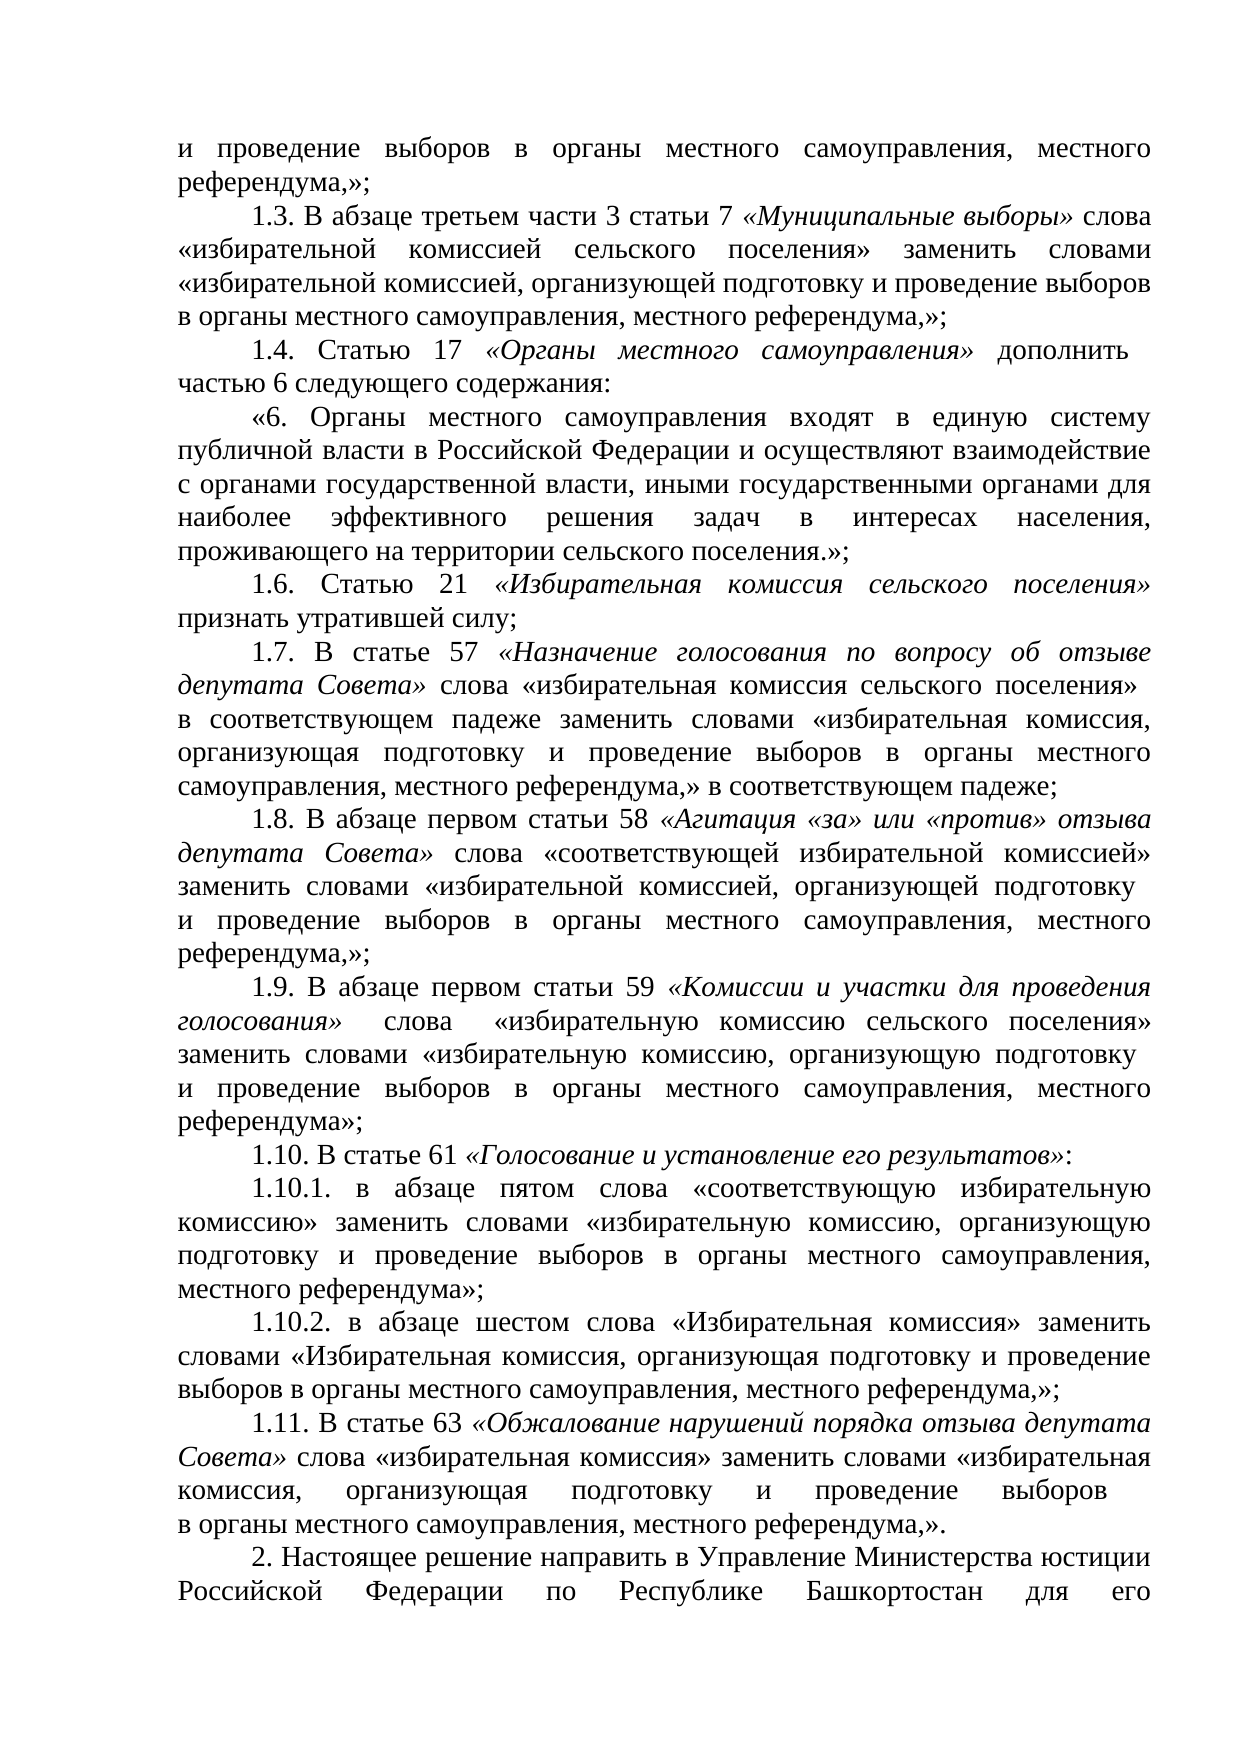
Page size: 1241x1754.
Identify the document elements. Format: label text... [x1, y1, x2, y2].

text 1.10.2. в абзаце шестом слова «Избирательная комиссия» заменить словами «Избирательная комиссия, организующая подготовку и проведение выборов в органы местного самоуправления, местного референдума,»; [177, 1304, 1152, 1405]
text 1.6. Статью 21 «Избирательная комиссия сельского поселения» признать утратившей силу; [177, 567, 1152, 634]
text 1.9. В абзаце первом статьи 59 «Комиссии и участки для проведения голосования» слова «избирательную комиссию сельского поселения» заменить словами «избирательную комиссию, организующую подготовку и проведение выборов в органы местного самоуправления, местного референдума»; [177, 969, 1152, 1137]
text 1.8. В абзаце первом статьи 58 «Агитация «за» или «против» отзыва депутата Совета» слова «соответствующей избирательной комиссией» заменить словами «избирательной комиссией, организующей подготовку и проведение выборов в органы местного самоуправления, местного референдума,»; [177, 801, 1152, 969]
text 1.10.1. в абзаце пятом слова «соответствующую избирательную комиссию» заменить словами «избирательную комиссию, организующую подготовку и проведение выборов в органы местного самоуправления, местного референдума»; [177, 1170, 1152, 1304]
text 1.11. В статье 63 «Обжалование нарушений порядка отзыва депутата Совета» слова «избирательная комиссия» заменить словами «избирательная комиссия, организующая подготовку и проведение выборов в органы местного самоуправления, местного референдума,». [177, 1405, 1152, 1539]
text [177, 1539, 1152, 1606]
text 1.7. В статье 57 «Назначение голосования по вопросу об отзыве депутата Совета» слова «избирательная комиссия сельского поселения» в соответствующем падеже заменить словами «избирательная комиссия, организующая подготовку и проведение выборов в органы местного самоуправления, местного референдума,» в соответствующем падеже; [177, 634, 1152, 801]
text 1.10. В статье 61 «Голосование и установление его результатов»: [177, 1137, 1152, 1170]
text «6. Органы местного самоуправления входят в единую систему публичной власти в Российской Федерации и осуществляют взаимодействие с органами государственной власти, иными государственными органами для наиболее эффективного решения задач в интересах населения, проживающего на территории сельского поселения.»; [177, 399, 1152, 567]
text 1.3. В абзаце третьем части 3 статьи 7 «Муниципальные выборы» слова «избирательной комиссией сельского поселения» заменить словами «избирательной комиссией, организующей подготовку и проведение выборов в органы местного самоуправления, местного референдума,»; [177, 198, 1152, 332]
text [177, 131, 1152, 198]
text 1.4. Статью 17 «Органы местного самоуправления» дополнить частью 6 следующего содержания: [177, 332, 1152, 399]
